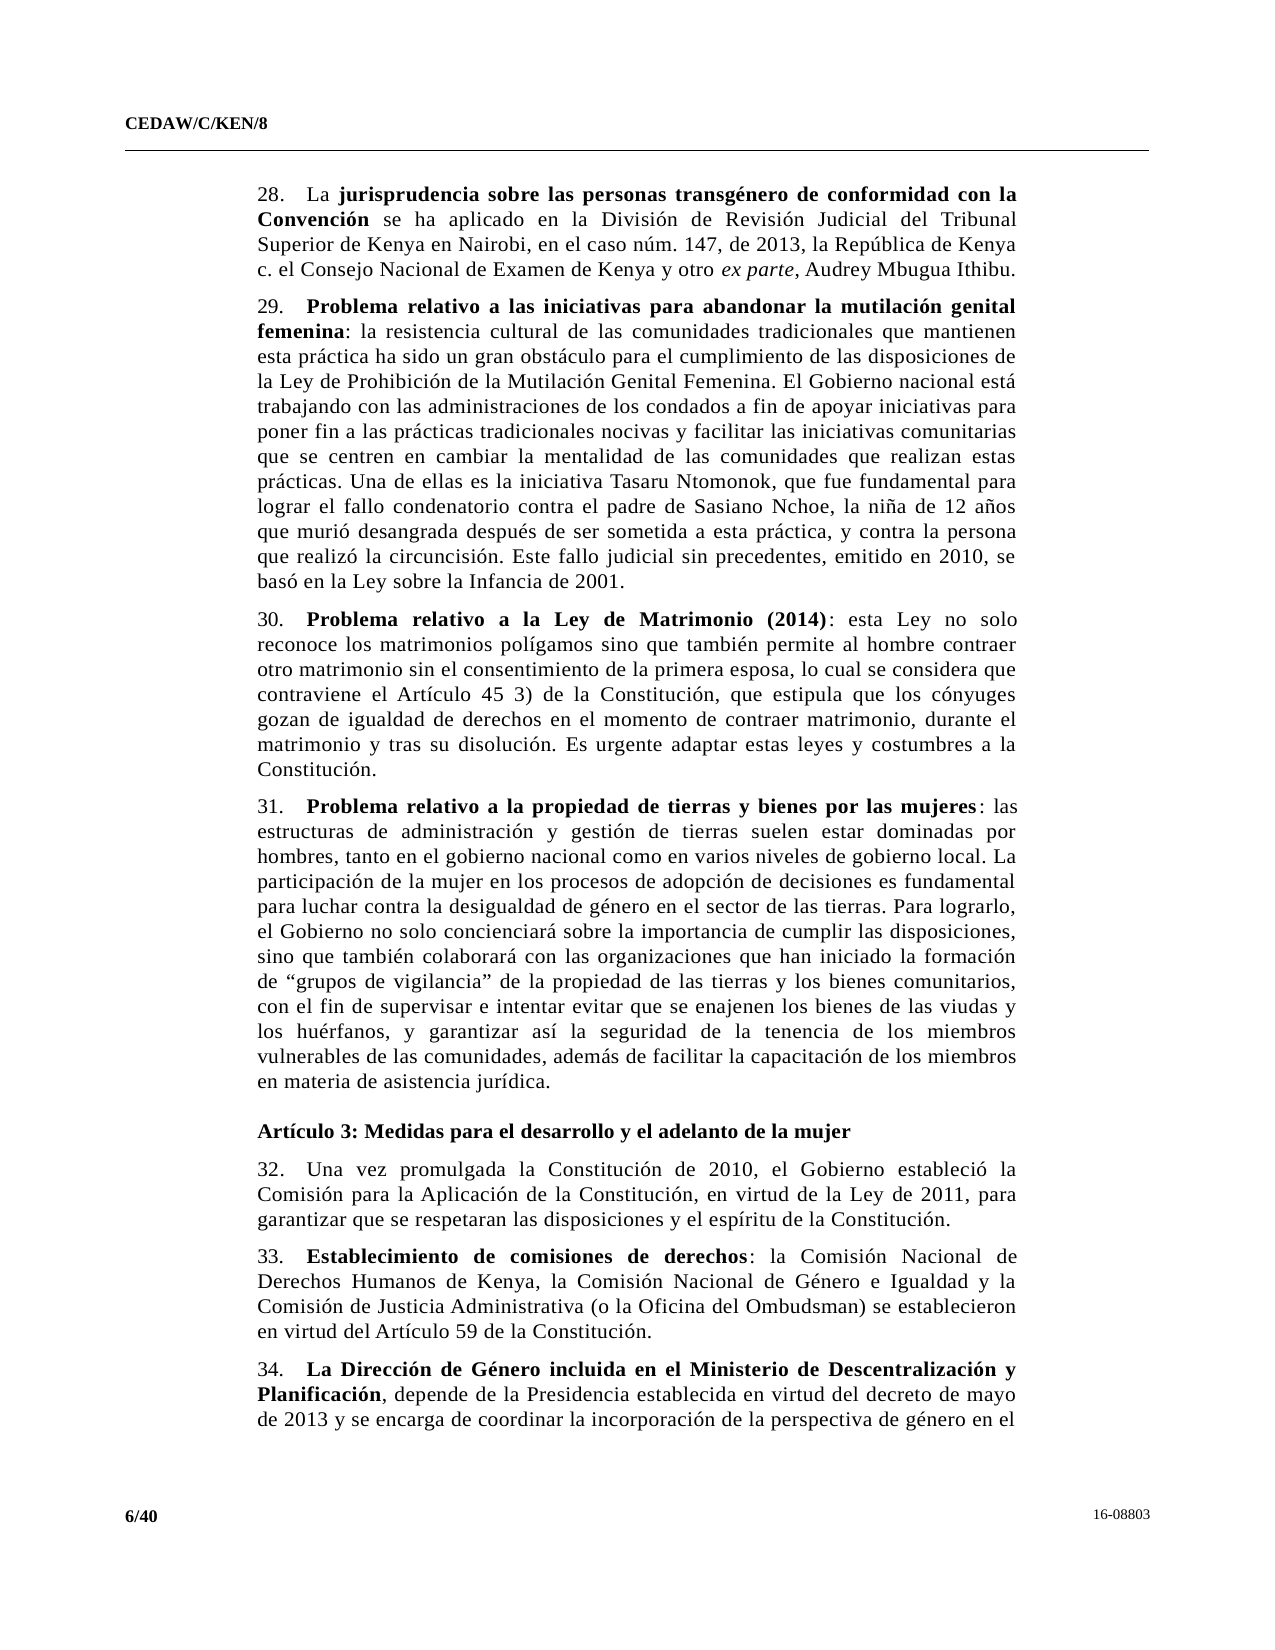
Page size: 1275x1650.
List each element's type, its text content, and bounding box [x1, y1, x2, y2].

list Problema relativo a la Ley de Matrimonio (2014): esta Ley no solo reconoce los matrimonios polígamos sino que también permite al hombre contraer otro matrimonio sin el consentimiento de la primera esposa, lo cual se considera que contraviene el Artículo 45 3) de la Constitución, que estipula que los cónyuges gozan de igualdad de derechos en el momento de contraer matrimonio, durante el matrimonio y tras su disolución. Es urgente adaptar estas leyes y costumbres a la Constitución. [257, 606, 1018, 781]
list Establecimiento de comisiones de derechos: la Comisión Nacional de Derechos Humanos de Kenya, la Comisión Nacional de Género e Igualdad y la Comisión de Justicia Administrativa (o la Oficina del Ombudsman) se establecieron en virtud del Artículo 59 de la Constitución. [257, 1244, 1018, 1344]
list La jurisprudencia sobre las personas transgénero de conformidad con la Convención se ha aplicado en la División de Revisión Judicial del Tribunal Superior de Kenya en Nairobi, en el caso núm. 147, de 2013, la República de Kenya c. el Consejo Nacional de Examen de Kenya y otro ex parte, Audrey Mbugua Ithibu. [257, 181, 1018, 281]
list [257, 1356, 1018, 1431]
list Problema relativo a las iniciativas para abandonar la mutilación genital femenina: la resistencia cultural de las comunidades tradicionales que mantienen esta práctica ha sido un gran obstáculo para el cumplimiento de las disposiciones de la Ley de Prohibición de la Mutilación Genital Femenina. El Gobierno nacional está trabajando con las administraciones de los condados a fin de apoyar iniciativas para poner fin a las prácticas tradicionales nocivas y facilitar las iniciativas comunitarias que se centren en cambiar la mentalidad de las comunidades que realizan estas prácticas. Una de ellas es la iniciativa Tasaru Ntomonok, que fue fundamental para lograr el fallo condenatorio contra el padre de Sasiano Nchoe, la niña de 12 años que murió desangrada después de ser sometida a esta práctica, y contra la persona que realizó la circuncisión. Este fallo judicial sin precedentes, emitido en 2010, se basó en la Ley sobre la Infancia de 2001. [257, 294, 1018, 594]
list Problema relativo a la propiedad de tierras y bienes por las mujeres: las estructuras de administración y gestión de tierras suelen estar dominadas por hombres, tanto en el gobierno nacional como en varios niveles de gobierno local. La participación de la mujer en los procesos de adopción de decisiones es fundamental para luchar contra la desigualdad de género en el sector de las tierras. Para lograrlo, el Gobierno no solo concienciará sobre la importancia de cumplir las disposiciones, sino que también colaborará con las organizaciones que han iniciado la formación de “grupos de vigilancia” de la propiedad de las tierras y los bienes comunitarios, con el fin de supervisar e intentar evitar que se enajenen los bienes de las viudas y los huérfanos, y garantizar así la seguridad de la tenencia de los miembros vulnerables de las comunidades, además de facilitar la capacitación de los miembros en materia de asistencia jurídica. [257, 794, 1018, 1094]
text Artículo 3: Medidas para el desarrollo y el adelanto de la mujer [125, 1119, 1019, 1144]
list Una vez promulgada la Constitución de 2010, el Gobierno estableció la Comisión para la Aplicación de la Constitución, en virtud de la Ley de 2011, para garantizar que se respetaran las disposiciones y el espíritu de la Constitución. [257, 1156, 1018, 1231]
